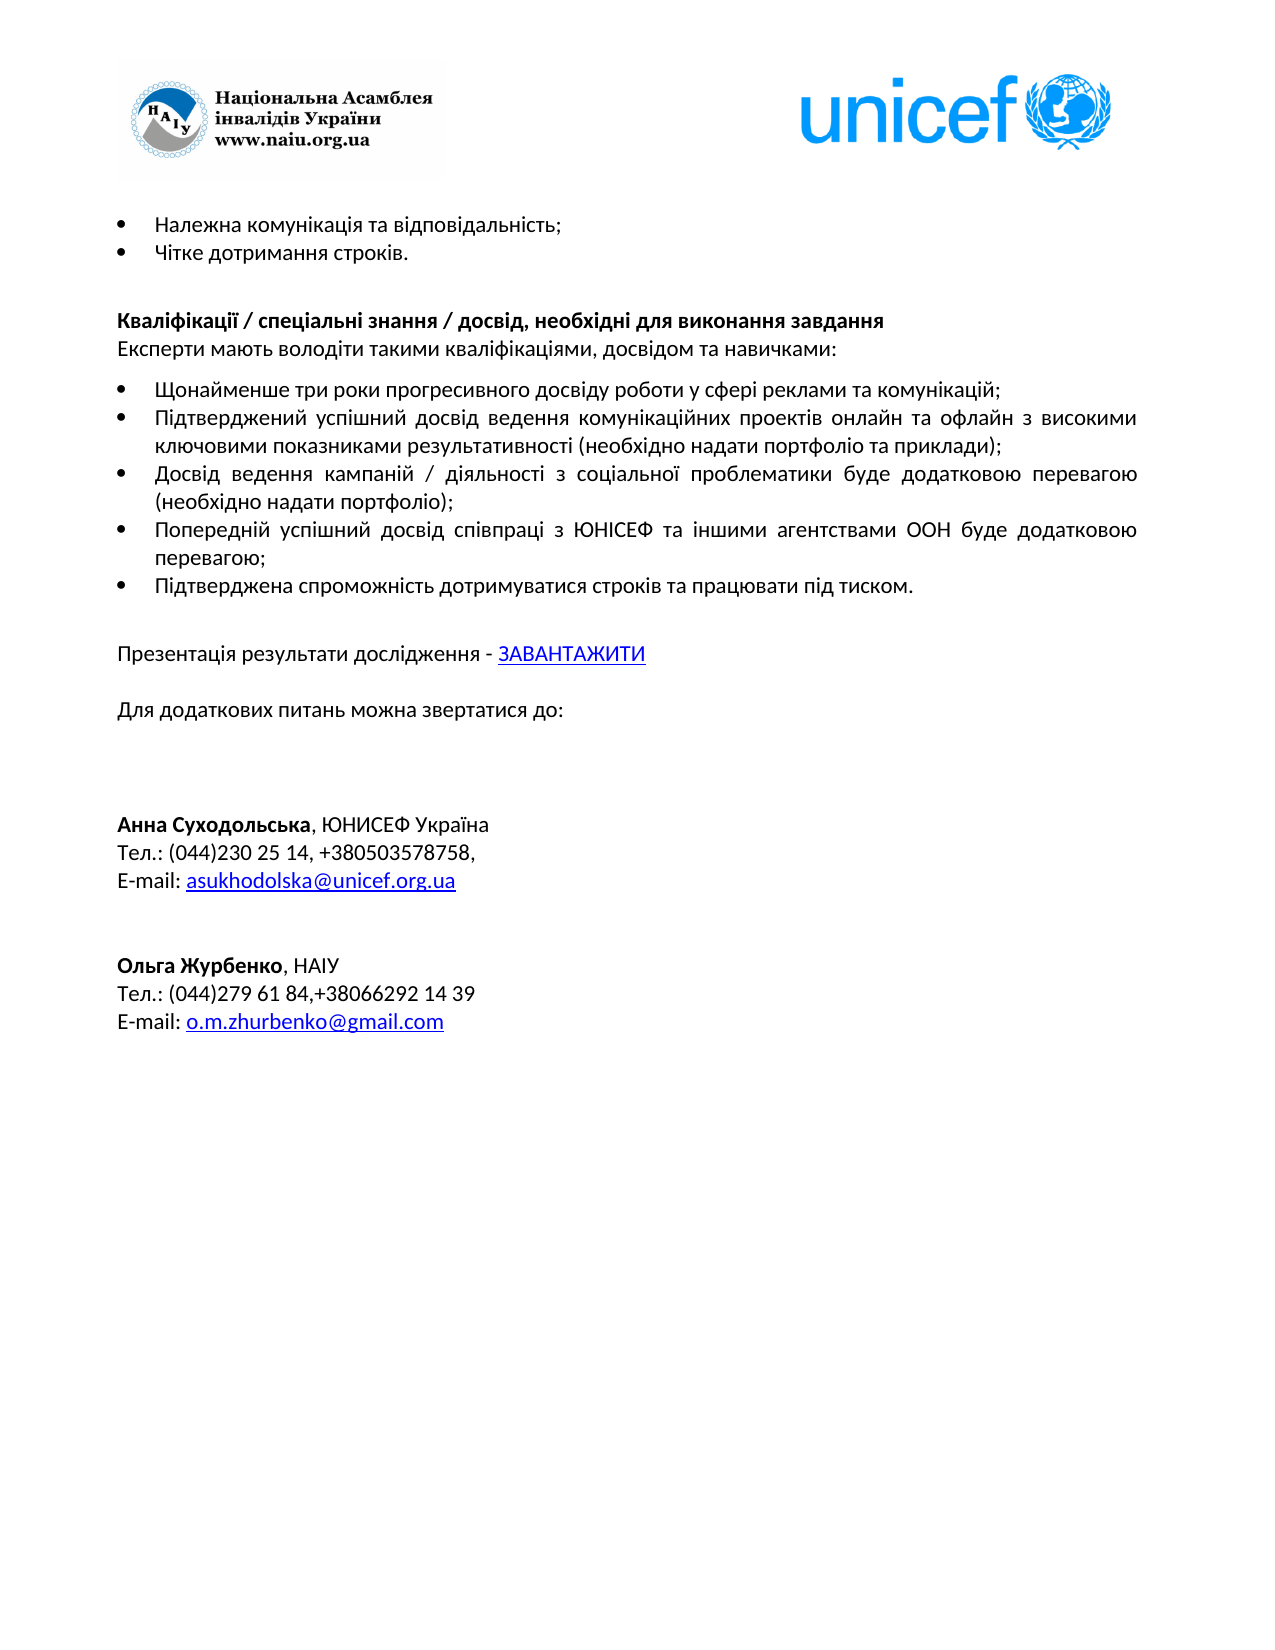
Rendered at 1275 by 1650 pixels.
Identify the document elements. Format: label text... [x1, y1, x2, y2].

text E-mail: asukhodolska@unicef.org.ua [117, 866, 1138, 923]
text Експерти мають володіти такими кваліфікаціями, досвідом та навичками: [117, 334, 1138, 362]
list Підтверджений успішний досвід ведення комунікаційних проектів онлайн та офлайн з високими ключовими показниками результативності (необхідно надати портфоліо та приклади); [117, 403, 1138, 459]
text Для додаткових питань можна звертатися до: [117, 696, 1138, 723]
list Попередній успішний досвід співпраці з ЮНІСЕФ та іншими агентствами ООН буде додатковою перевагою; [117, 515, 1138, 571]
text Тел.: (044)230 25 14, +380503578758, [117, 838, 1138, 866]
list Чітке дотримання строків. [117, 238, 1138, 266]
picture [801, 74, 1111, 150]
text E-mail: o.m.zhurbenko@gmail.com [117, 1007, 1138, 1035]
text Презентація результати дослідження - ЗАВАНТАЖИТИ [117, 639, 1138, 667]
text Тел.: (044)279 61 84,+38066292 14 39 [117, 979, 1138, 1007]
list Досвід ведення кампаній / діяльності з соціальної проблематики буде додатковою перевагою (необхідно надати портфоліо); [117, 459, 1138, 515]
text Ольга Журбенко, НАІУ [117, 951, 1138, 979]
text Анна Суходольська, ЮНИСЕФ Україна [117, 810, 1138, 838]
text Кваліфікації / спеціальні знання / досвід, необхідні для виконання завдання [117, 306, 1138, 334]
list Належна комунікація та відповідальність; [117, 210, 1138, 238]
picture [117, 59, 447, 181]
list Підтверджена спроможність дотримуватися строків та працювати під тиском. [117, 571, 1138, 599]
list Щонайменше три роки прогресивного досвіду роботи у сфері реклами та комунікацій; [117, 375, 1138, 403]
